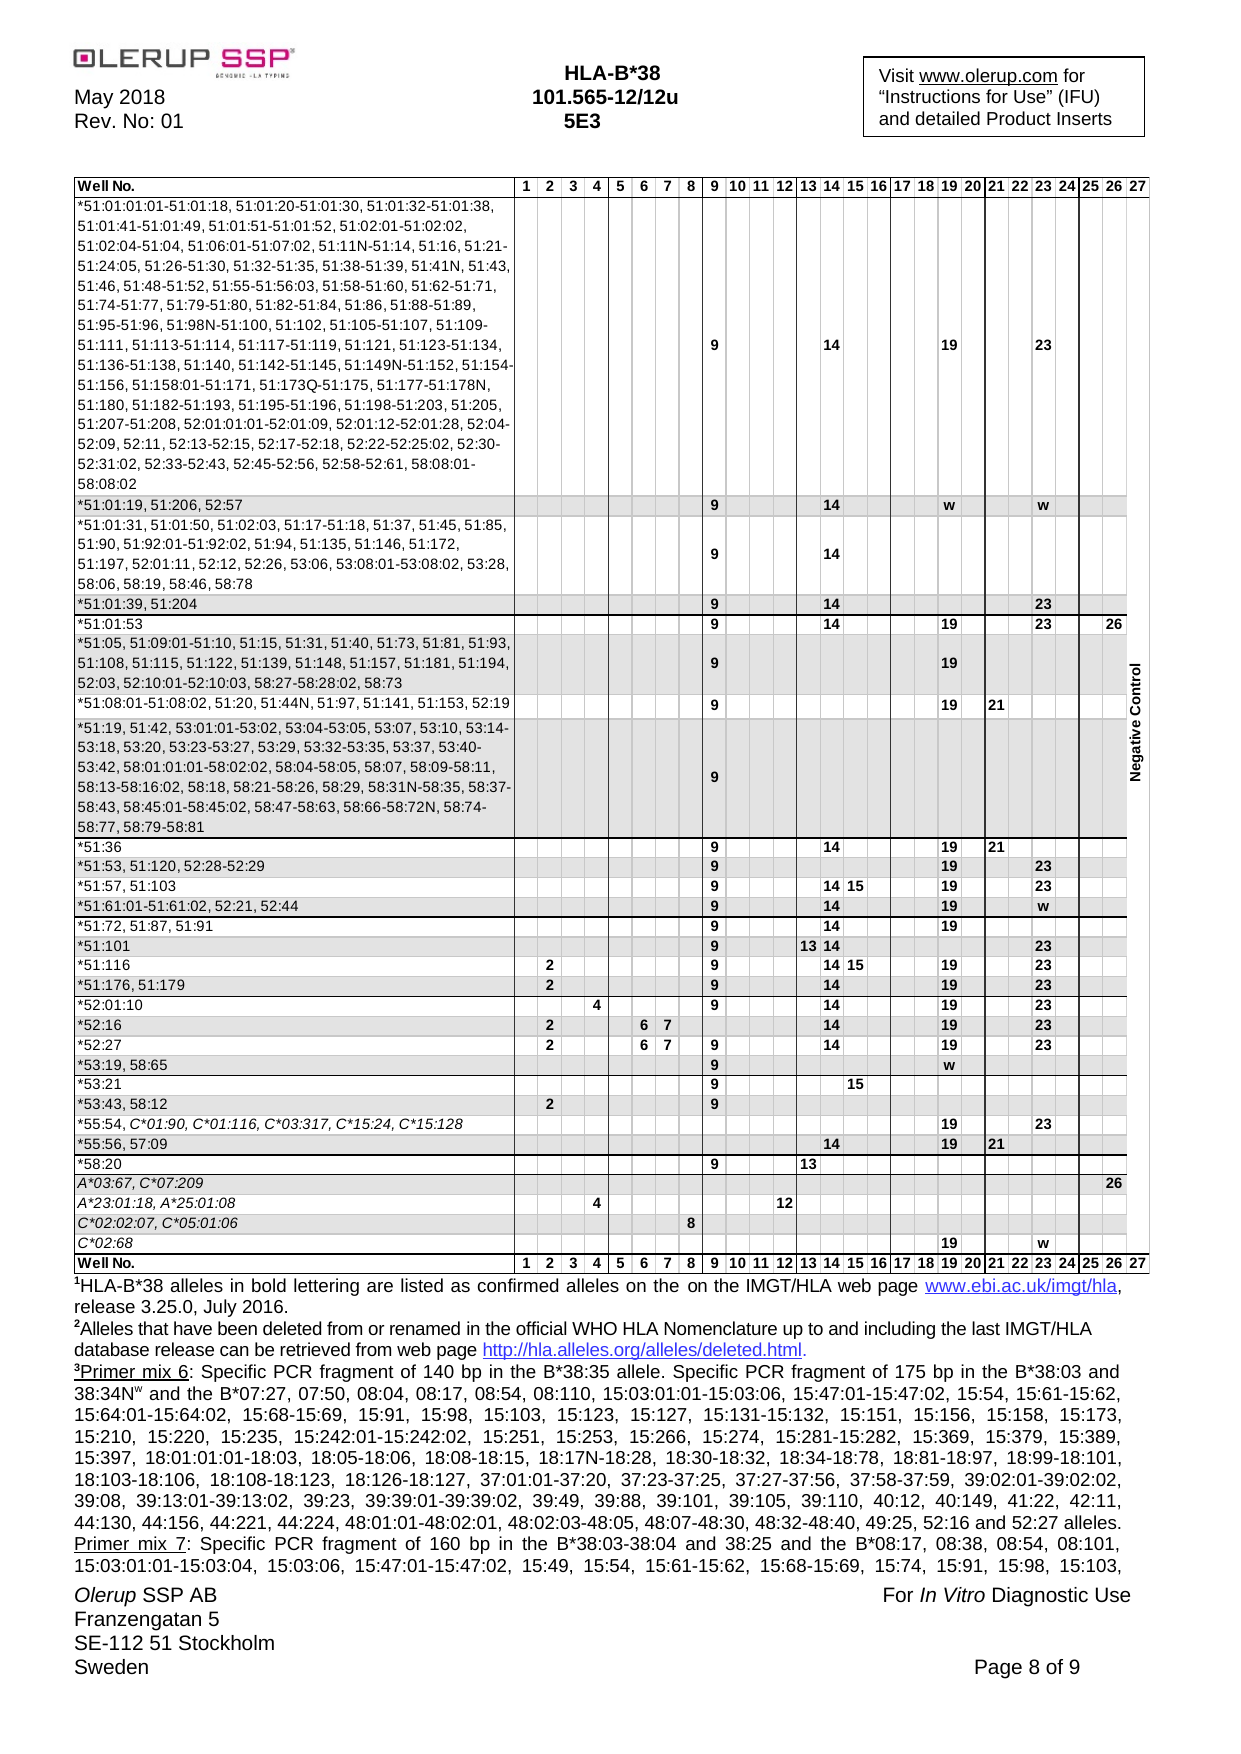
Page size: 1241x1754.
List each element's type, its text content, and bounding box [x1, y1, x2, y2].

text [74, 1533, 1122, 1576]
text 1HLA-B*38 alleles in bold lettering are listed as confirmed alleles on the on the IMGT/HLA web page www.ebi.ac.uk/imgt/hla, release 3.25.0, July 2016. [74, 1274, 1122, 1318]
picture [45, 42, 323, 81]
text 2Alleles that have been deleted from or renamed in the official WHO HLA Nomenclature up to and including the last IMGT/HLA database release can be retrieved from web page http://hla.alleles.org/alleles/deleted.html. [74, 1318, 1122, 1361]
text 3Primer mix 6: Specific PCR fragment of 140 bp in the B*38:35 allele. Specific PCR fragment of 175 bp in the B*38:03 and 38:34Nw and the B*07:27, 07:50, 08:04, 08:17, 08:54, 08:110, 15:03:01:01-15:03:06, 15:47:01-15:47:02, 15:54, 15:61-15:62, 15:64:01-15:64:02, 15:68-15:69, 15:91, 15:98, 15:103, 15:123, 15:127, 15:131-15:132, 15:151, 15:156, 15:158, 15:173, 15:210, 15:220, 15:235, 15:242:01-15:242:02, 15:251, 15:253, 15:266, 15:274, 15:281-15:282, 15:369, 15:379, 15:389, 15:397, 18:01:01:01-18:03, 18:05-18:06, 18:08-18:15, 18:17N-18:28, 18:30-18:32, 18:34-18:78, 18:81-18:97, 18:99-18:101, 18:103-18:106, 18:108-18:123, 18:126-18:127, 37:01:01-37:20, 37:23-37:25, 37:27-37:56, 37:58-37:59, 39:02:01-39:02:02, 39:08, 39:13:01-39:13:02, 39:23, 39:39:01-39:39:02, 39:49, 39:88, 39:101, 39:105, 39:110, 40:12, 40:149, 41:22, 42:11, 44:130, 44:156, 44:221, 44:224, 48:01:01-48:02:01, 48:02:03-48:05, 48:07-48:30, 48:32-48:40, 49:25, 52:16 and 52:27 alleles. [74, 1361, 1122, 1533]
